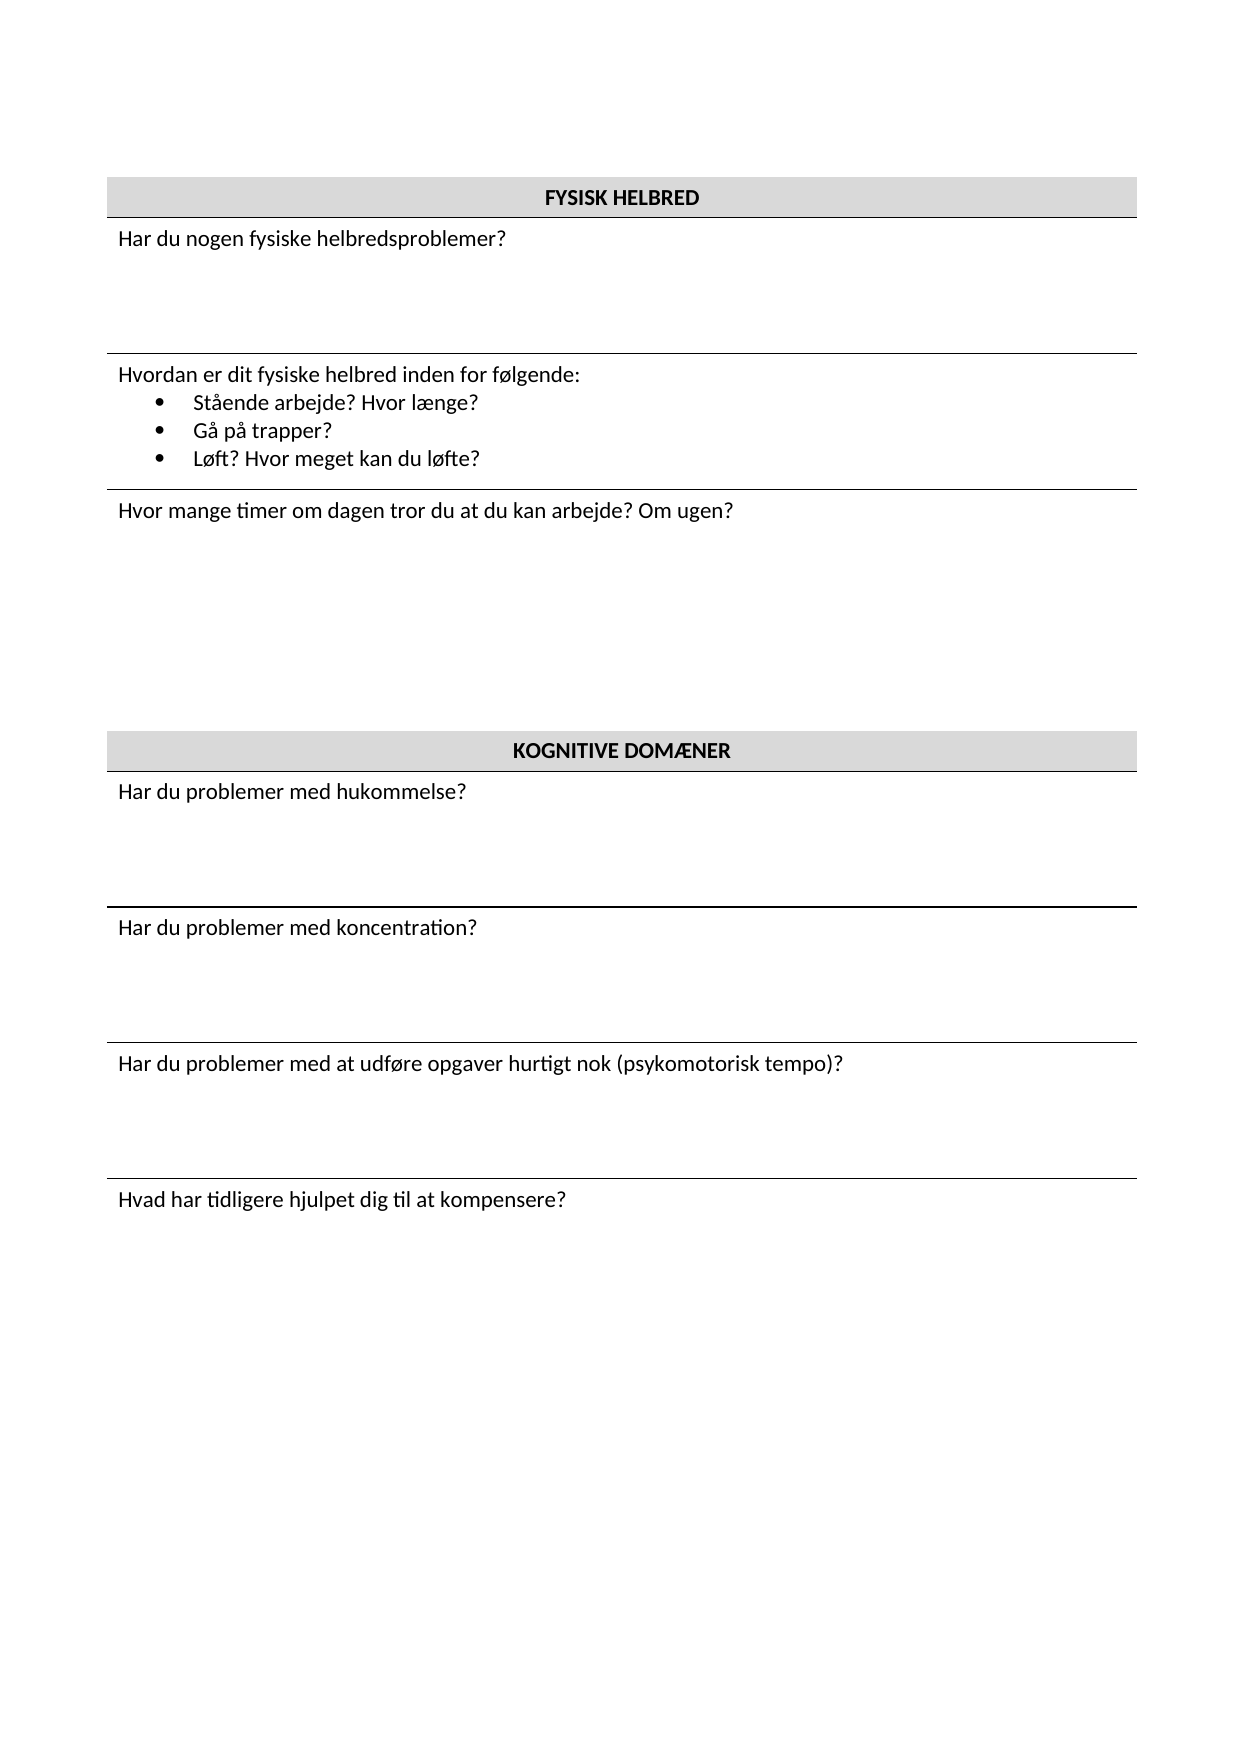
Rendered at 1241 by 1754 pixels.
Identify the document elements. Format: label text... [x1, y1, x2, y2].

table_cell Hvad har tidligere hjulpet dig til at kompensere? [107, 1179, 1137, 1314]
table_cell Har du nogen fysiske helbredsproblemer? [107, 218, 1137, 353]
table_cell Har du problemer med hukommelse? [107, 772, 1137, 906]
table_cell Har du problemer med at udføre opgaver hurtigt nok (psykomotorisk tempo)? [107, 1043, 1137, 1178]
table_header FYSISK HELBRED [107, 177, 1137, 217]
table_cell Hvor mange timer om dagen tror du at du kan arbejde? Om ugen? [107, 490, 1137, 624]
table_cell Har du problemer med koncentration? [107, 908, 1137, 1042]
table_cell Hvordan er dit fysiske helbred inden for følgende: Stående arbejde? Hvor længe? Gå på trapper? Løft? Hvor meget kan du løfte? [107, 354, 1137, 489]
table_header KOGNITIVE DOMÆNER [107, 731, 1137, 771]
